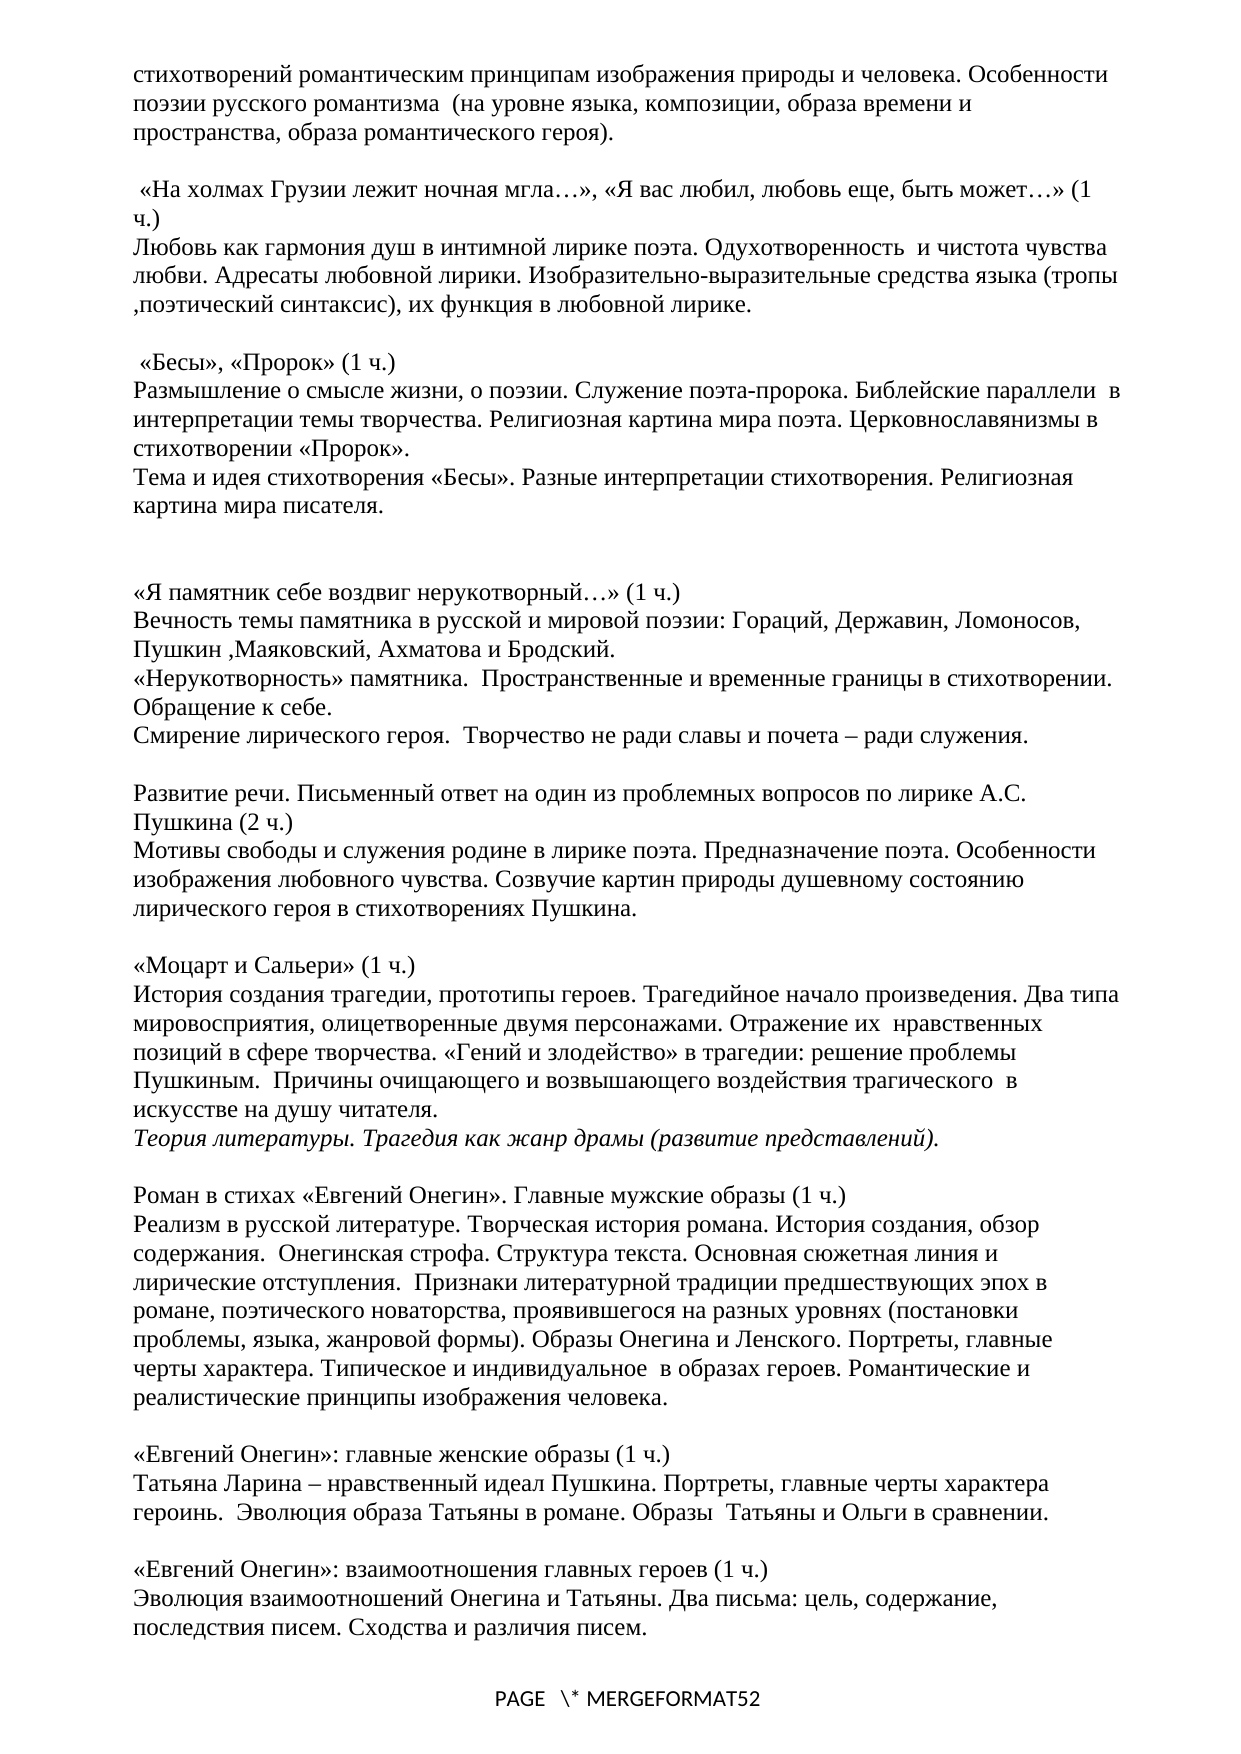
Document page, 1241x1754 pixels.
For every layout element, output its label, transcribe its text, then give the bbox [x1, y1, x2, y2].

text История создания трагедии, прототипы героев. Трагедийное начало произведения. Два типа мировосприятия, олицетворенные двумя персонажами. Отражение их нравственных позиций в сфере творчества. «Гений и злодейство» в трагедии: решение проблемы Пушкиным. Причины очищающего и возвышающего воздействия трагического в искусстве на душу читателя. [133, 979, 1122, 1123]
text Мотивы свободы и служения родине в лирике поэта. Предназначение поэта. Особенности изображения любовного чувства. Созвучие картин природы душевному состоянию лирического героя в стихотворениях Пушкина. [133, 835, 1122, 922]
text Смирение лирического героя. Творчество не ради славы и почета – ради служения. [133, 720, 1122, 749]
text «Евгений Онегин»: взаимоотношения главных героев (1 ч.) [133, 1554, 1122, 1583]
text «Моцарт и Сальери» (1 ч.) [133, 950, 1122, 979]
text «Бесы», «Пророк» (1 ч.) [133, 347, 1122, 375]
text Вечность темы памятника в русской и мировой поэзии: Гораций, Державин, Ломоносов, Пушкин ,Маяковский, Ахматова и Бродский. [133, 605, 1122, 663]
text Роман в стихах «Евгений Онегин». Главные мужские образы (1 ч.) [133, 1180, 1122, 1209]
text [133, 59, 1122, 145]
text «Я памятник себе воздвиг нерукотворный…» (1 ч.) [133, 577, 1122, 605]
text Тема и идея стихотворения «Бесы». Разные интерпретации стихотворения. Религиозная картина мира писателя. [133, 462, 1122, 519]
text Реализм в русской литературе. Творческая история романа. История создания, обзор содержания. Онегинская строфа. Структура текста. Основная сюжетная линия и лирические отступления. Признаки литературной традиции предшествующих эпох в романе, поэтического новаторства, проявившегося на разных уровнях (постановки проблемы, языка, жанровой формы). Образы Онегина и Ленского. Портреты, главные черты характера. Типическое и индивидуальное в образах героев. Романтические и реалистические принципы изображения человека. [133, 1209, 1122, 1410]
text Любовь как гармония душ в интимной лирике поэта. Одухотворенность и чистота чувства любви. Адресаты любовной лирики. Изобразительно-выразительные средства языка (тропы ,поэтический синтаксис), их функция в любовной лирике. [133, 232, 1122, 318]
text «Нерукотворность» памятника. Пространственные и временные границы в стихотворении. Обращение к себе. [133, 663, 1122, 720]
text Размышление о смысле жизни, о поэзии. Служение поэта-пророка. Библейские параллели в интерпретации темы творчества. Религиозная картина мира поэта. Церковнославянизмы в стихотворении «Пророк». [133, 375, 1122, 462]
text Теория литературы. Трагедия как жанр драмы (развитие представлений). [133, 1123, 1122, 1152]
text Развитие речи. Письменный ответ на один из проблемных вопросов по лирике А.С. Пушкина (2 ч.) [133, 778, 1122, 835]
text Татьяна Ларина – нравственный идеал Пушкина. Портреты, главные черты характера героинь. Эволюция образа Татьяны в романе. Образы Татьяны и Ольги в сравнении. [133, 1468, 1122, 1525]
text «Евгений Онегин»: главные женские образы (1 ч.) [133, 1439, 1122, 1468]
text «На холмах Грузии лежит ночная мгла…», «Я вас любил, любовь еще, быть может…» (1 ч.) [133, 174, 1122, 232]
text Эволюция взаимоотношений Онегина и Татьяны. Два письма: цель, содержание, последствия писем. Сходства и различия писем. [133, 1583, 1122, 1640]
